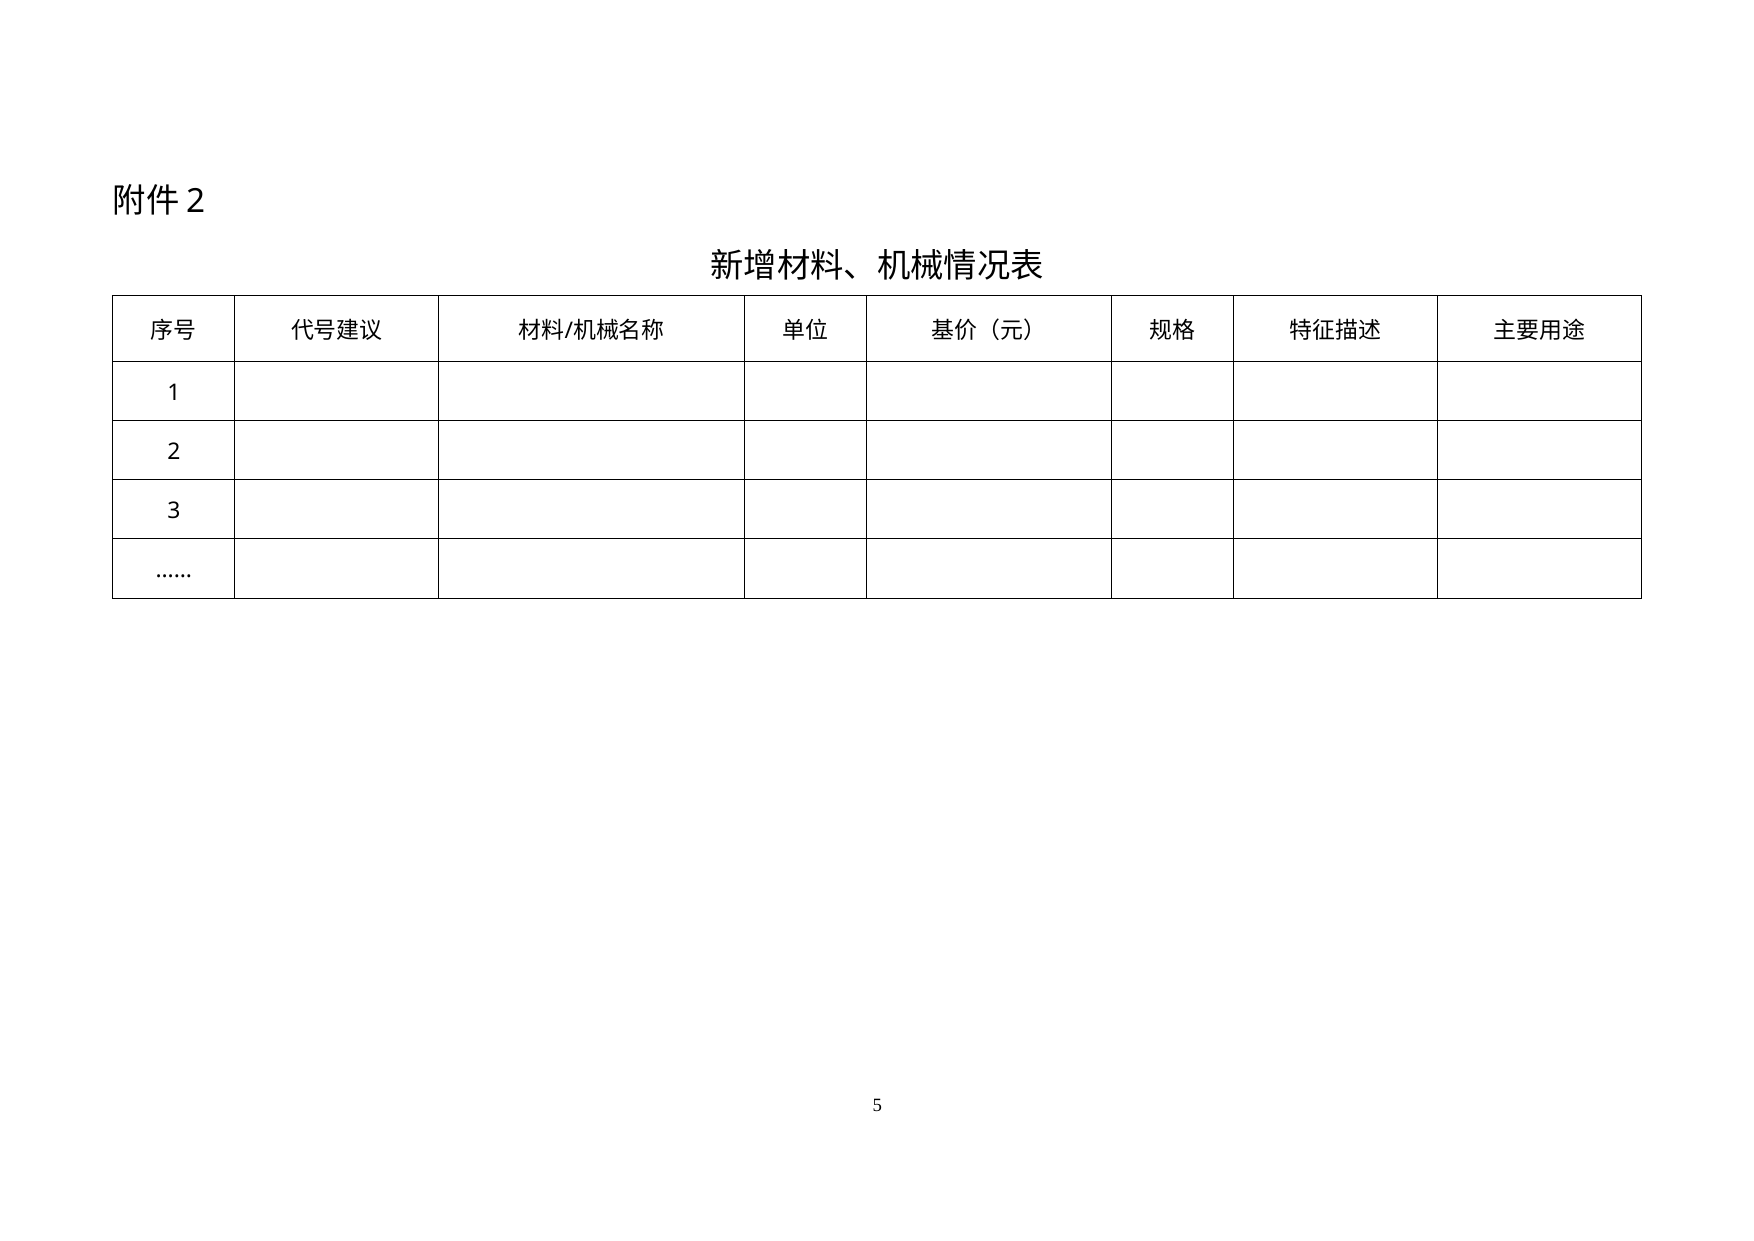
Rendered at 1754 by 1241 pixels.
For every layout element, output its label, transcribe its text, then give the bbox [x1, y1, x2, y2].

table_cell [1234, 421, 1437, 479]
table_cell [1112, 480, 1233, 538]
table_cell [745, 539, 866, 597]
table_cell [1438, 362, 1641, 420]
table_cell [745, 362, 866, 420]
table_cell [235, 362, 438, 420]
table_cell [1234, 480, 1437, 538]
table_cell [867, 362, 1111, 420]
table_cell [745, 421, 866, 479]
table_cell [235, 480, 438, 538]
table_cell [439, 362, 744, 420]
table_cell [1234, 362, 1437, 420]
table_cell [439, 480, 744, 538]
table_cell [1112, 421, 1233, 479]
table_cell [1112, 362, 1233, 420]
table_cell [867, 480, 1111, 538]
table_cell [235, 421, 438, 479]
table_cell 3 [113, 480, 234, 538]
table_cell [1234, 539, 1437, 597]
table_cell …… [113, 539, 234, 597]
table_cell 1 [113, 362, 234, 420]
table_cell [235, 539, 438, 597]
table_cell [745, 480, 866, 538]
table_header 代号建议 [235, 296, 438, 361]
table_cell [1438, 539, 1641, 597]
table_header 基价（元） [867, 296, 1111, 361]
table_cell [439, 539, 744, 597]
table_header 特征描述 [1234, 296, 1437, 361]
text 附件2 [112, 165, 1641, 230]
table_cell [867, 421, 1111, 479]
table_cell [1112, 539, 1233, 597]
table_cell [439, 421, 744, 479]
text 新增材料、机械情况表 [112, 230, 1641, 295]
table_cell [1438, 480, 1641, 538]
table_cell [1438, 421, 1641, 479]
table_cell [867, 539, 1111, 597]
table_cell 2 [113, 421, 234, 479]
table_header 主要用途 [1438, 296, 1641, 361]
table_header 规格 [1112, 296, 1233, 361]
table_header 序号 [113, 296, 234, 361]
table_header 单位 [745, 296, 866, 361]
table_header 材料/机械名称 [439, 296, 744, 361]
